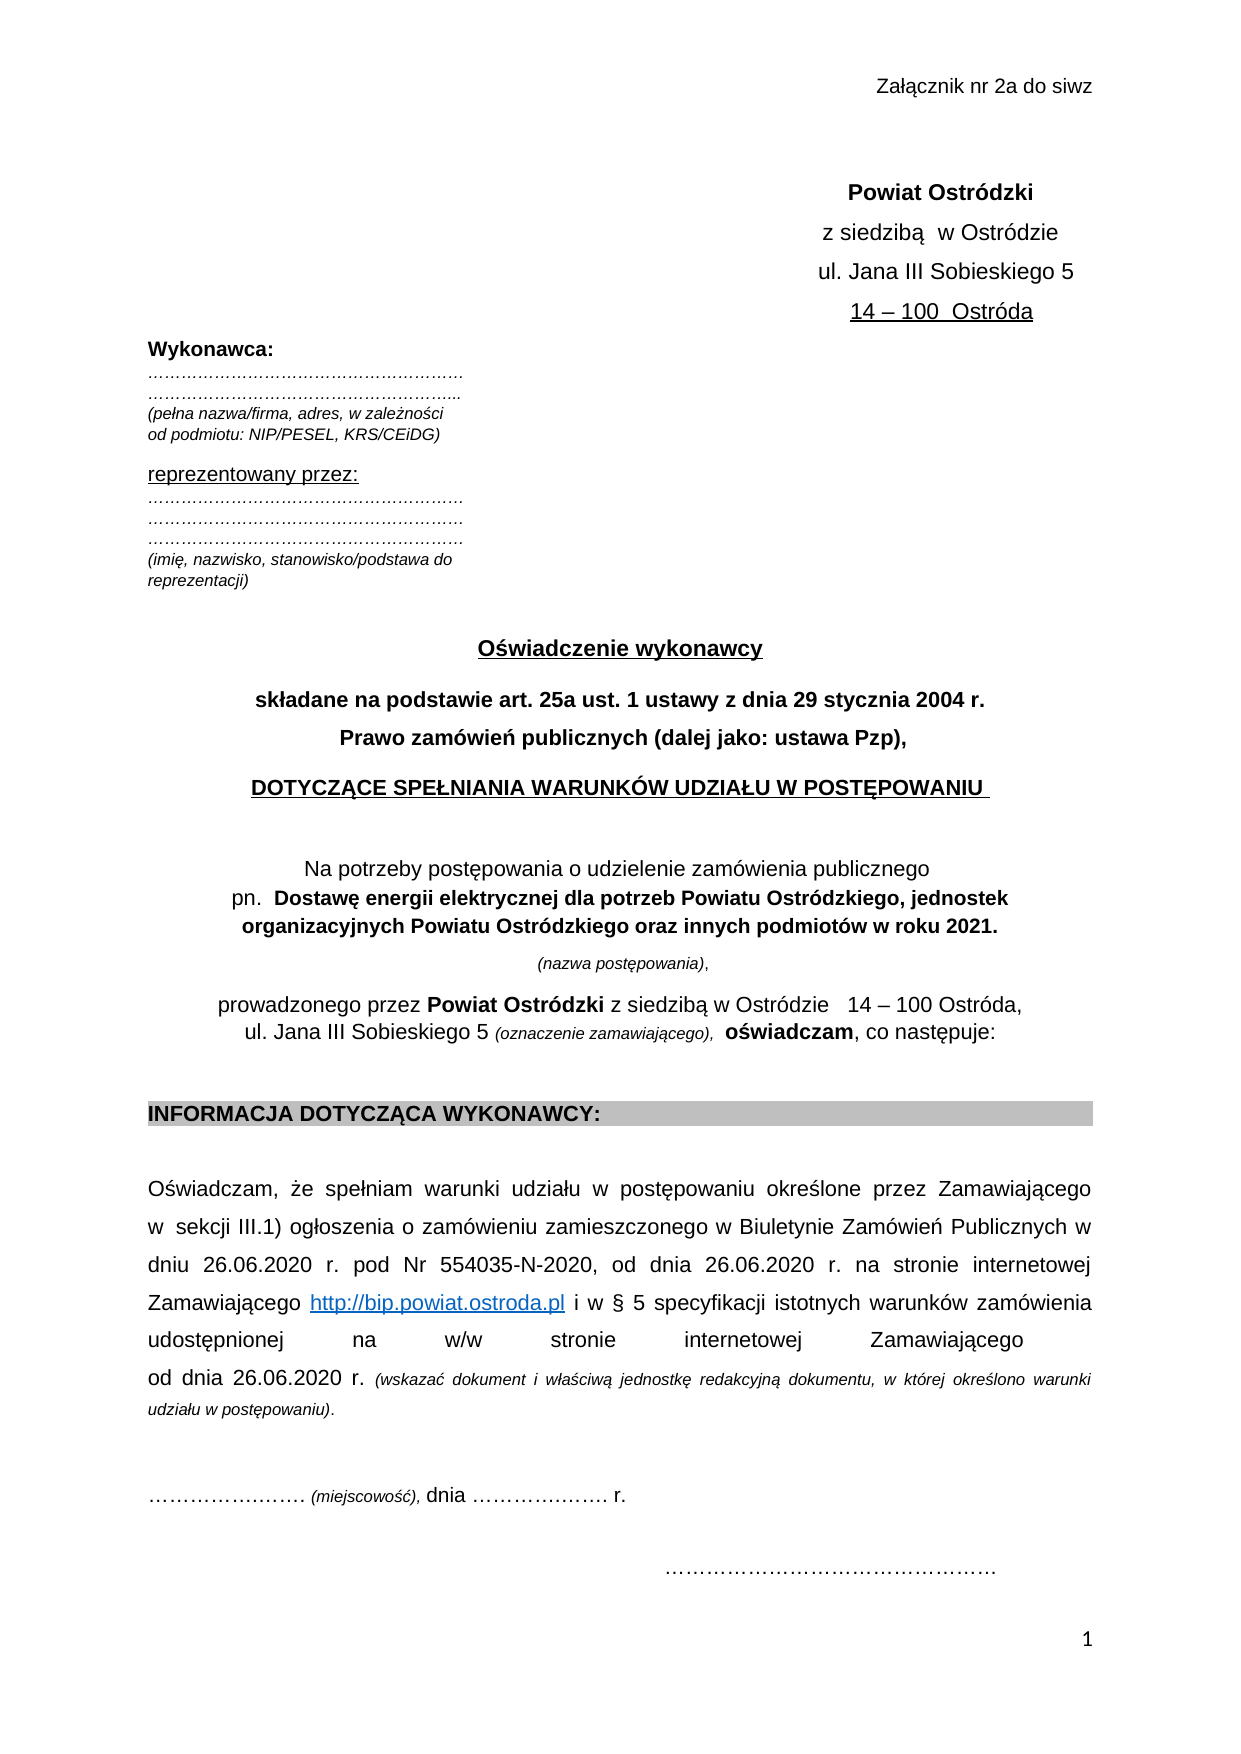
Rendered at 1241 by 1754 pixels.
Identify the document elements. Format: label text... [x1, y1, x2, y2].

text z siedzibą w Ostródzie [148, 219, 1093, 245]
text składane na podstawie art. 25a ust. 1 ustawy z dnia 29 stycznia 2004 r. [148, 687, 1093, 712]
text ……………………………………………………………………………………………………………………………………………………… (imię, nazwisko, stanowisko/podstawa do reprezentacji) [148, 488, 472, 589]
text reprezentowany przez: [148, 462, 1093, 486]
text prowadzonego przez Powiat Ostródzki z siedzibą w Ostródzie 14 – 100 Ostróda, ul. Jana III Sobieskiego 5 (oznaczenie zamawiającego), oświadczam, co następuje: [148, 992, 1093, 1044]
text …………….……. (miejscowość), dnia ………….……. r. [148, 1483, 1093, 1507]
text Oświadczam, że spełniam warunki udziału w postępowaniu określone przez Zamawiającego w sekcji III.1) ogłoszenia o zamówieniu zamieszczonego w Biuletynie Zamówień Publicznych w dniu 26.06.2020 r. pod Nr 554035-N-2020, od dnia 26.06.2020 r. na stronie internetowej Zamawiającego http://bip.powiat.ostroda.pl i w § 5 specyfikacji istotnych warunków zamówienia udostępnionej na w/w stronie internetowej Zamawiającego od dnia 26.06.2020 r. (wskazać dokument i właściwą jednostkę redakcyjną dokumentu, w której określono warunki udziału w postępowaniu). [148, 1176, 1093, 1419]
text Oświadczenie wykonawcy [148, 635, 1093, 661]
text (nazwa postępowania), [148, 954, 1093, 973]
text 14 – 100 Ostróda [627, 298, 1093, 324]
text INFORMACJA DOTYCZĄCA WYKONAWCY: [148, 1101, 1093, 1126]
text ………………………………………… [148, 1555, 1093, 1579]
text …………………………………………………………………………………………………... (pełna nazwa/firma, adres, w zależności od podmiotu: NIP/PESEL, KRS/CEiDG) [148, 363, 472, 444]
text Powiat Ostródzki [148, 179, 1093, 206]
text Prawo zamówień publicznych (dalej jako: ustawa Pzp), [148, 725, 1093, 750]
text ul. Jana III Sobieskiego 5 [627, 258, 1093, 284]
text Wykonawca: [148, 337, 1093, 361]
text DOTYCZĄCE SPEŁNIANIA WARUNKÓW UDZIAŁU W POSTĘPOWANIU [148, 775, 1093, 842]
text Na potrzeby postępowania o udzielenie zamówienia publicznego pn. Dostawę energii elektrycznej dla potrzeb Powiatu Ostródzkiego, jednostek organizacyjnych Powiatu Ostródzkiego oraz innych podmiotów w roku 2021. [148, 856, 1093, 938]
